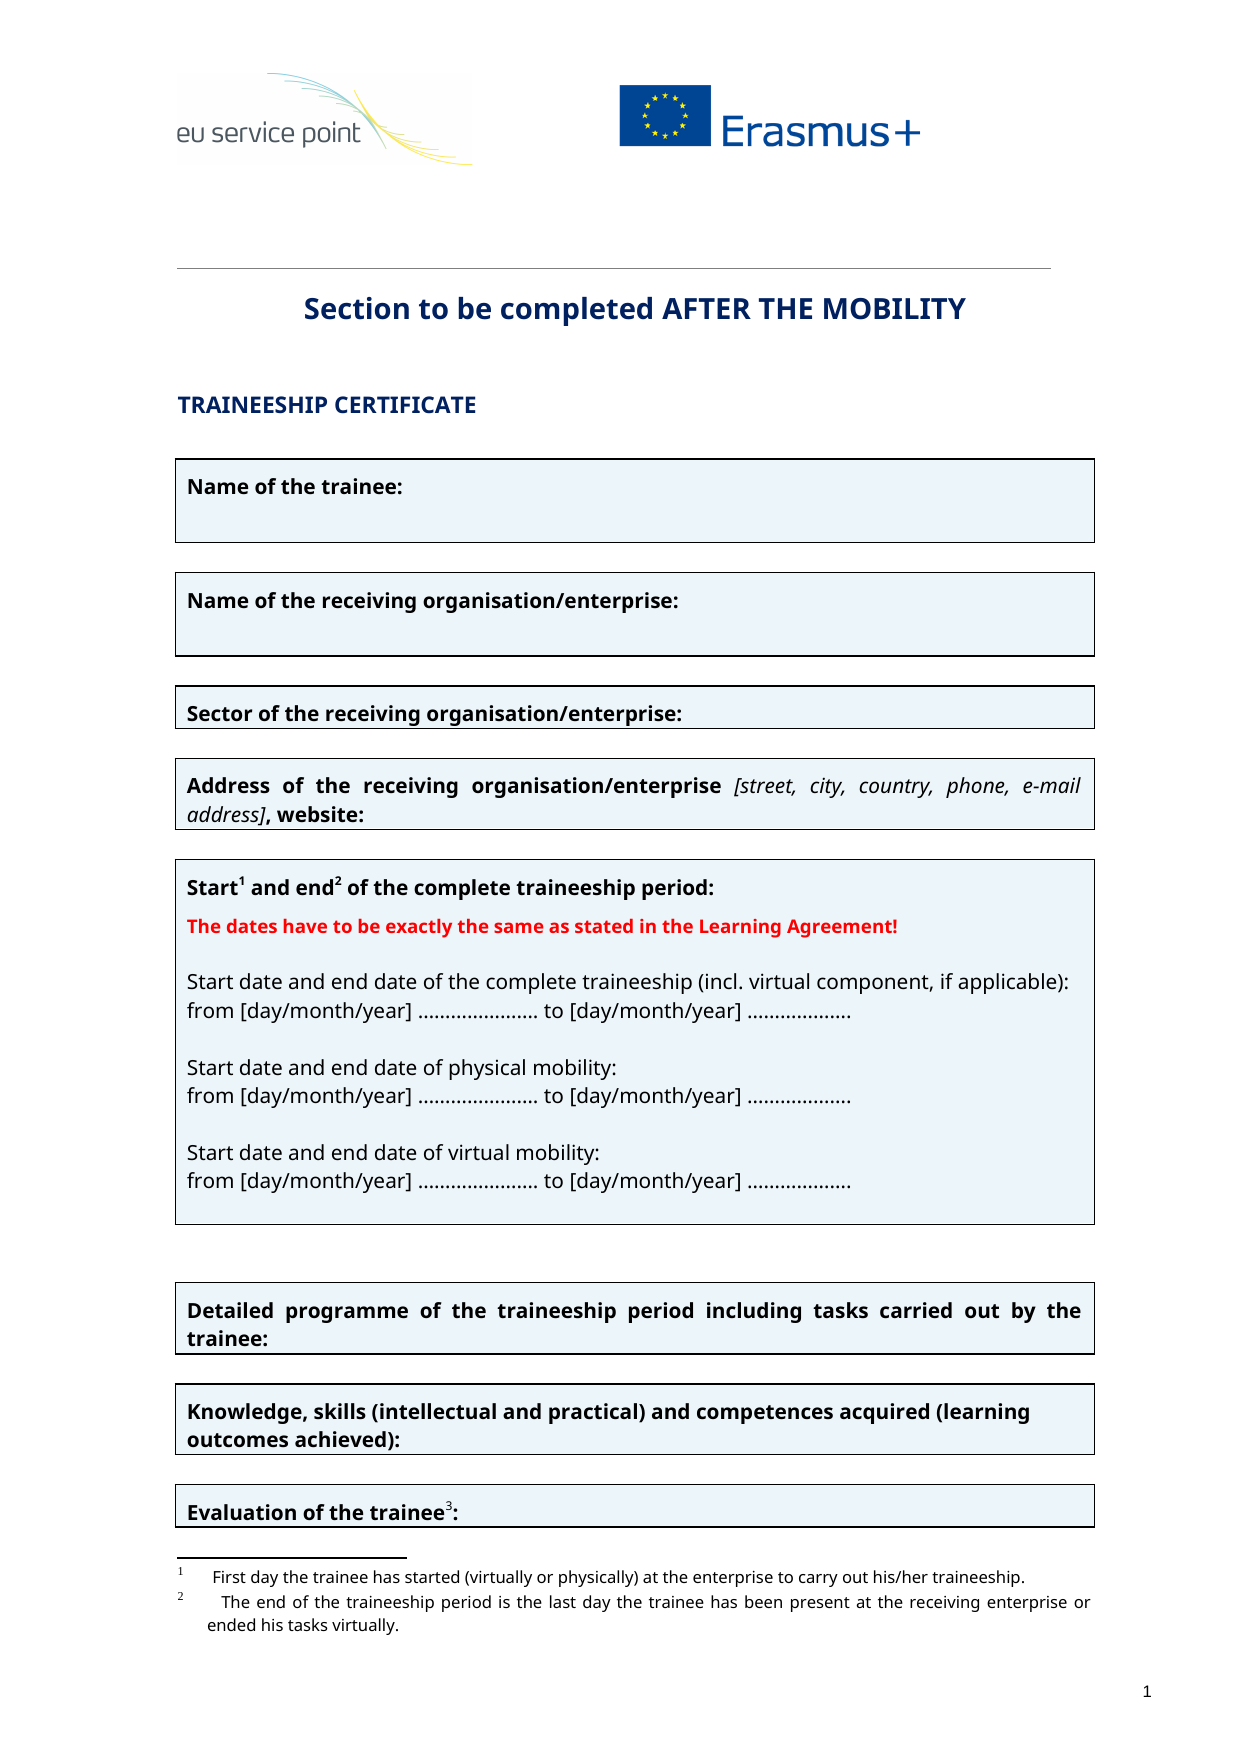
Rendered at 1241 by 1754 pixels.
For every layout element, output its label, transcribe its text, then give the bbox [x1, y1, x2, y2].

table_header Name of the receiving organisation/enterprise: [176, 573, 1094, 655]
subtitle TRAINEESHIP CERTIFICATE [177, 389, 1092, 421]
table_header Knowledge, skills (intellectual and practical) and competences acquired (learning outcomes achieved): [176, 1385, 1094, 1454]
table_header Start and end of the complete traineeship period: The dates have to be exactly the same as stated in the Learning Agreement! Start date and end date of the complete traineeship (incl. virtual component, if applicable): from [day/month/year] …………………. to [day/month/year] ………………. Start date and end date of physical mobility: from [day/month/year] …………………. to [day/month/year] ………………. Start date and end date of virtual mobility: from [day/month/year] …………………. to [day/month/year] ………………. [176, 860, 1094, 1223]
table_header Address of the receiving organisation/enterprise [street, city, country, phone, e-mail address], website: [176, 759, 1094, 828]
table_header Evaluation of the trainee: [176, 1485, 1094, 1526]
picture [177, 73, 473, 165]
picture [619, 85, 921, 147]
table_header Sector of the receiving organisation/enterprise: [176, 687, 1094, 728]
table_header Name of the trainee: [176, 460, 1094, 542]
table_header Detailed programme of the traineeship period including tasks carried out by the trainee: [176, 1283, 1094, 1353]
text Section to be completed AFTER THE MOBILITY [177, 288, 1092, 328]
